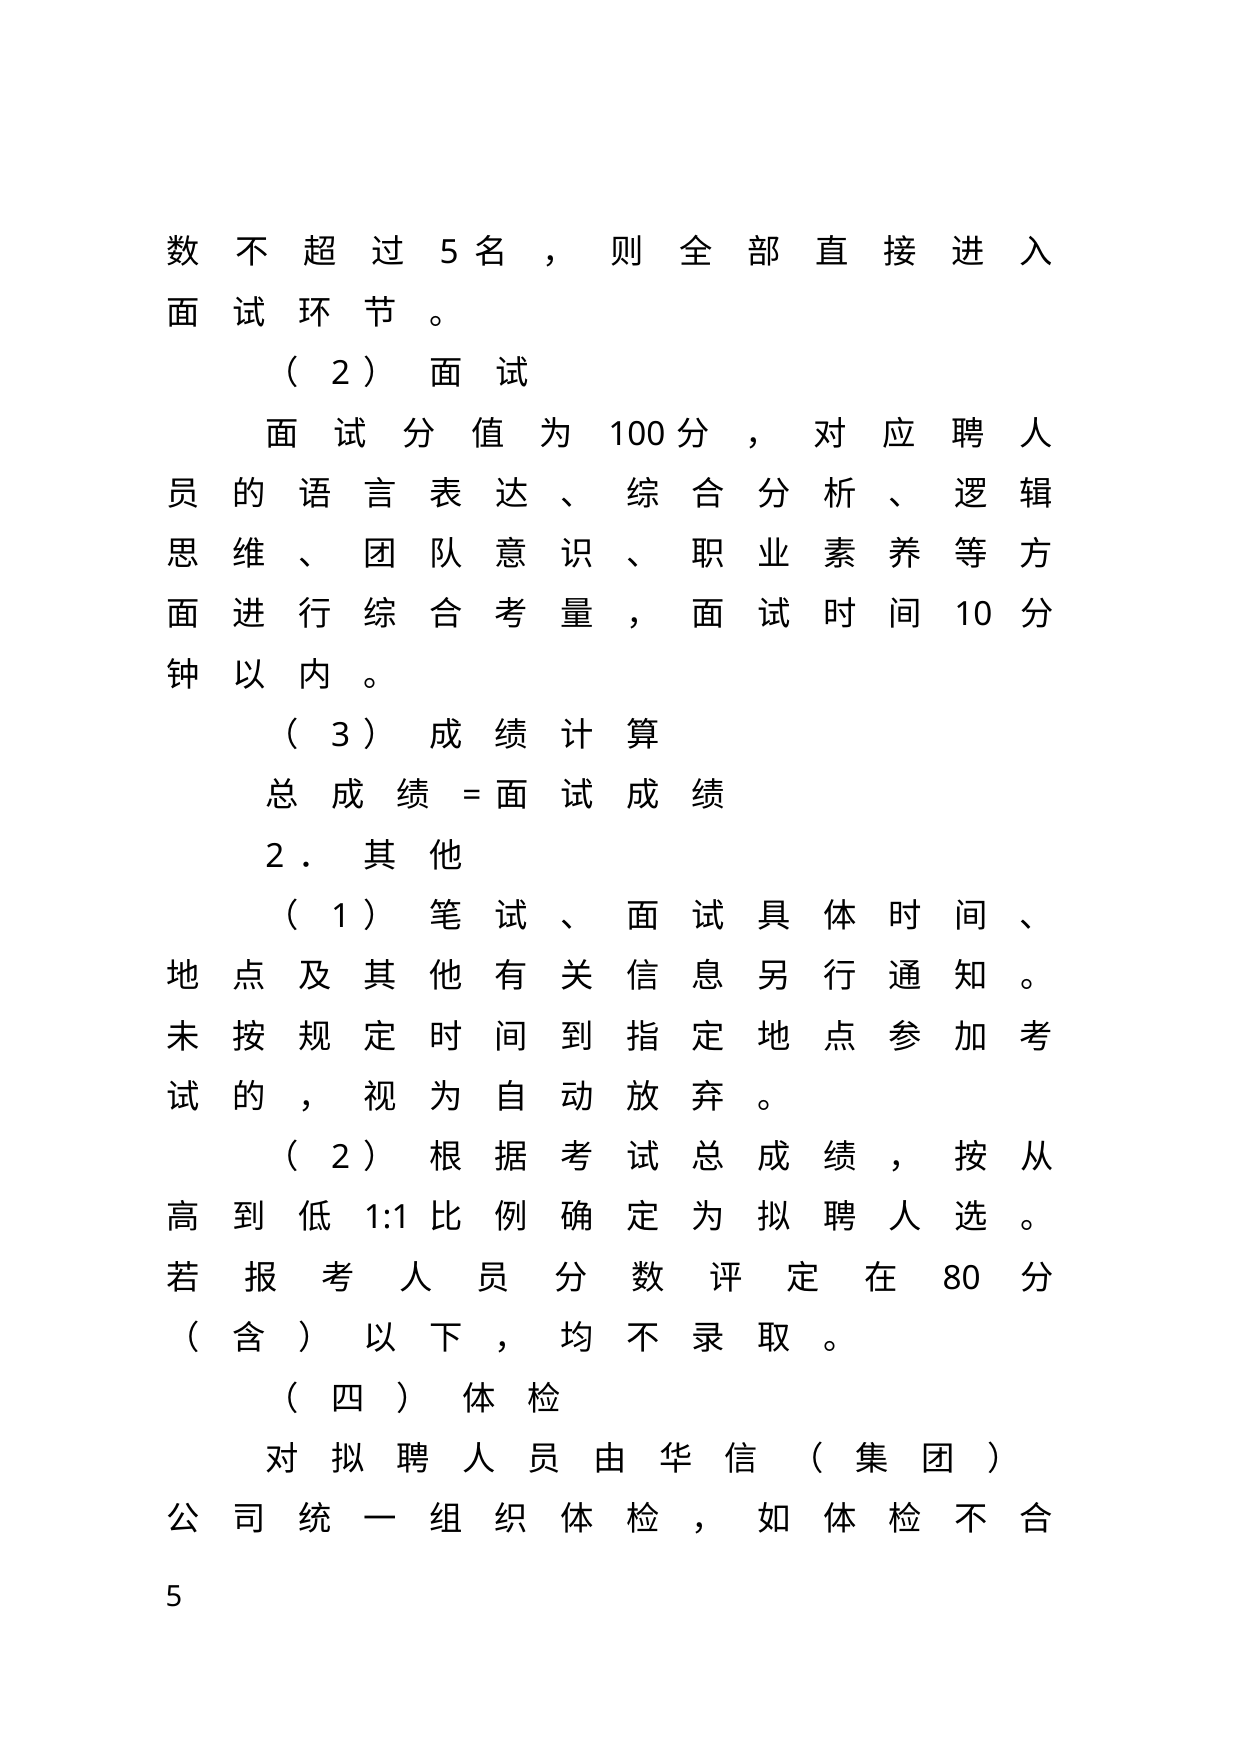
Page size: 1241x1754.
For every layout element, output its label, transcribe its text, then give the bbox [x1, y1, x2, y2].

text （1）笔试、面试具体时间、地点及其他有关信息另行通知。未按规定时间到指定地点参加考试的，视为自动放弃。 [167, 883, 1085, 1124]
text 面试分值为100分，对应聘人员的语言表达、综合分析、逻辑思维、团队意识、职业素养等方面进行综合考量，面试时间10分钟以内。 [167, 400, 1085, 702]
text 对拟聘人员由华信（集团）公司统一组织体检，如体检不合格或本人自愿放弃资格出现缺额时，由华信（集团）公司党委视情况决定是否递补。 [167, 1426, 1085, 1546]
text 笔试分值100分，采取闭卷方式进行，笔试内容由华信（集团）公司根据报考岗位制定。根据笔试成绩高低取前5名进入面试，若最后一名应聘人员成绩出现并列，则并列进入。若报名人数不超过5名，则全部直接进入面试环节。 [167, 219, 1085, 340]
text （3）成绩计算 [167, 702, 1085, 762]
text （2）面试 [167, 340, 1085, 400]
text （2）根据考试总成绩，按从高到低1:1比例确定为拟聘人选。若报考人员分数评定在80分（含）以下，均不录取。 [167, 1124, 1085, 1365]
text 2．其他 [167, 822, 1085, 883]
text 总成绩=面试成绩 [167, 762, 1085, 822]
text （四）体检 [167, 1365, 1085, 1426]
